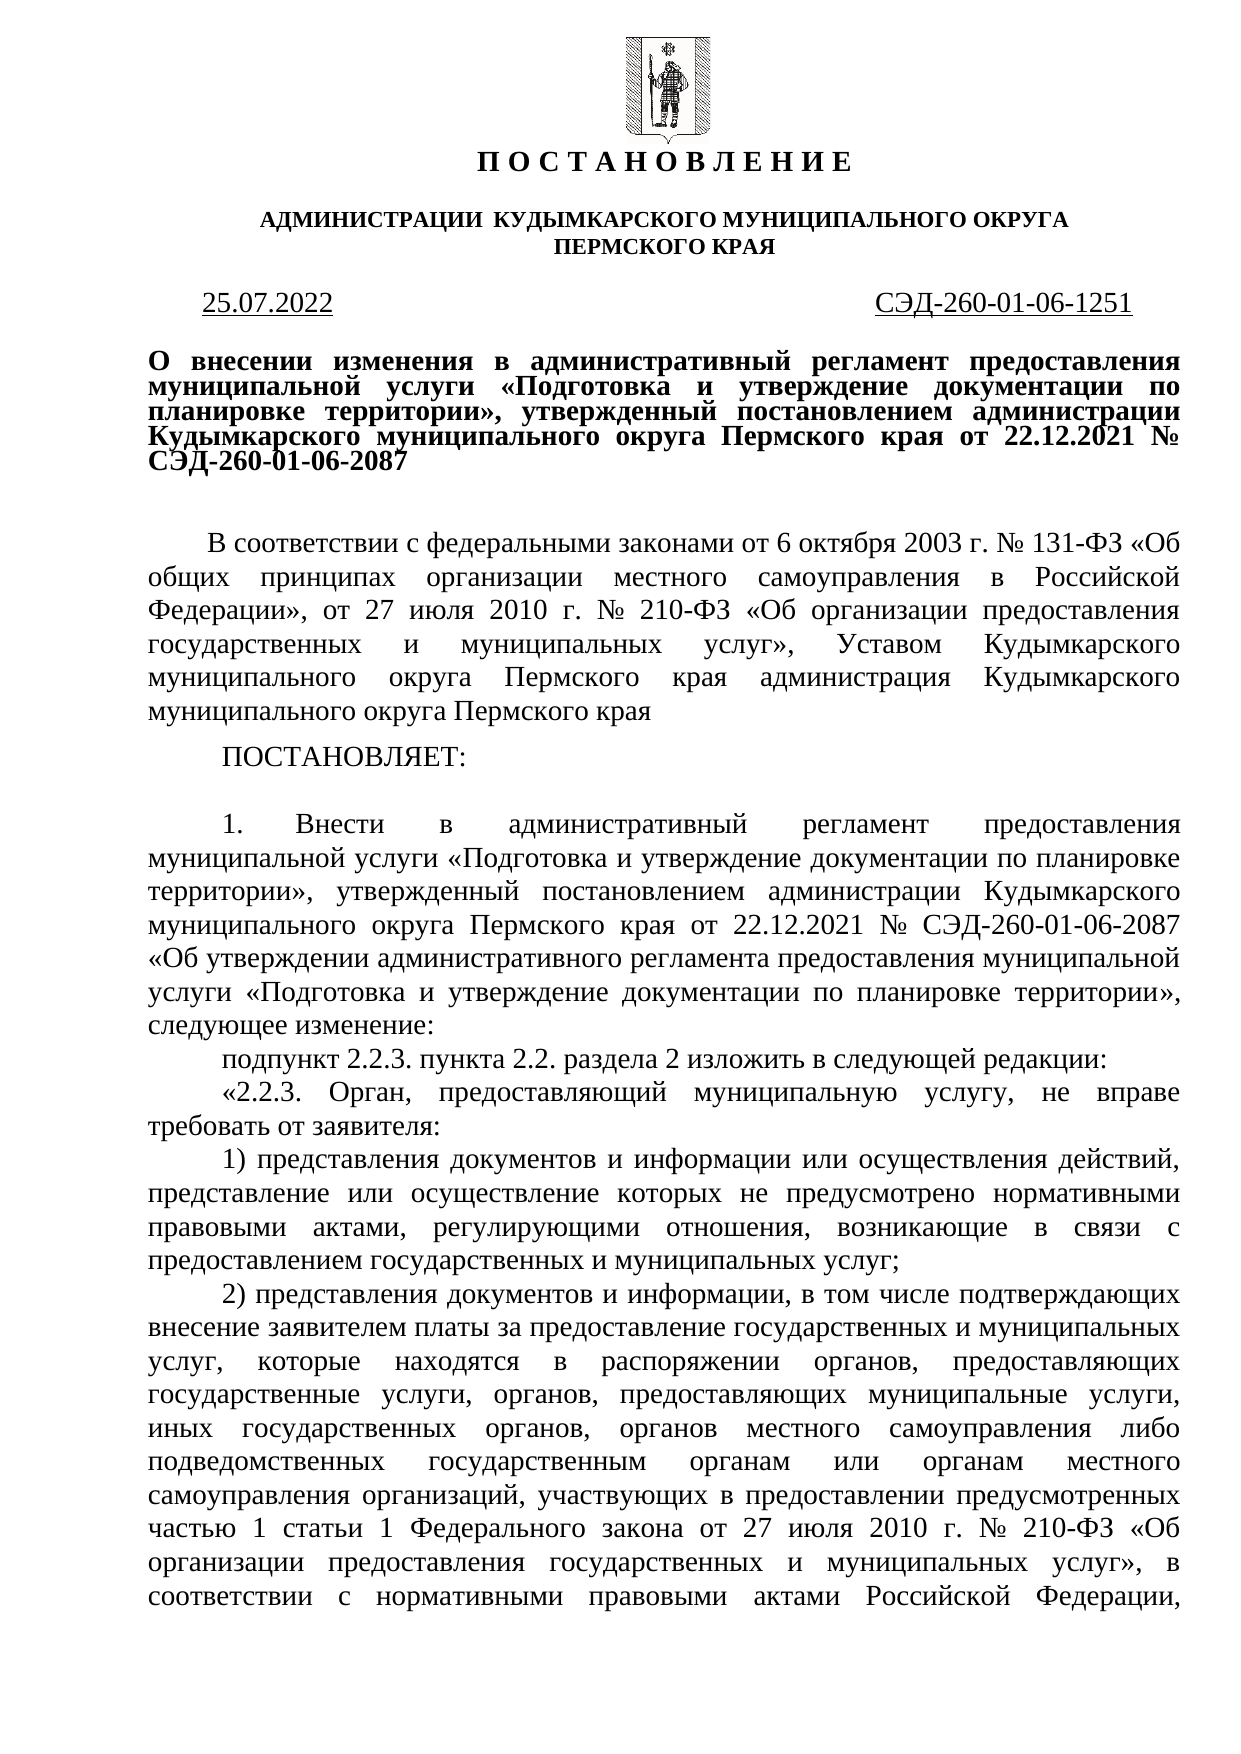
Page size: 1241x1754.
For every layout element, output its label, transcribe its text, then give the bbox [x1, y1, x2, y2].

text О внесении изменения в административный регламент предоставления муниципальной услуги «Подготовка и утверждение документации по планировке территории», утвержденный постановлением администрации Кудымкарского муниципального округа Пермского края от 22.12.2021 № СЭД-260-01-06-2087 [148, 350, 1181, 475]
text 1) представления документов и информации или осуществления действий, представление или осуществление которых не предусмотрено нормативными правовыми актами, регулирующими отношения, возникающие в связи с предоставлением государственных и муниципальных услуг; [148, 1142, 1181, 1276]
text «2.2.3. Орган, предоставляющий муниципальную услугу, не вправе требовать от заявителя: [148, 1074, 1181, 1142]
list Внести в административный регламент предоставления муниципальной услуги «Подготовка и утверждение документации по планировке территории», утвержденный постановлением администрации Кудымкарского муниципального округа Пермского края от 22.12.2021 № СЭД-260-01-06-2087 «Об утверждении административного регламента предоставления муниципальной услуги «Подготовка и утверждение документации по планировке территории», следующее изменение: [148, 806, 1181, 1041]
text АДМИНИСТРАЦИИ КУДЫМКАРСКОГО МУНИЦИПАЛЬНОГО ОКРУГА [148, 206, 1181, 233]
text П О С Т А Н О В Л Е Н И Е [148, 144, 1181, 178]
text подпункт 2.2.3. пункта 2.2. раздела 2 изложить в следующей редакции: [148, 1041, 1181, 1074]
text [148, 1276, 1181, 1611]
text В соответствии с федеральными законами от 6 октября 2003 г. № 131-ФЗ «Об общих принципах организации местного самоуправления в Российской Федерации», от 27 июля 2010 г. № 210-ФЗ «Об организации предоставления государственных и муниципальных услуг», Уставом Кудымкарского муниципального округа Пермского края администрация Кудымкарского муниципального округа Пермского края [148, 525, 1181, 727]
text 25.07.2022 СЭД-260-01-06-1251 [148, 288, 1181, 319]
text ПЕРМСКОГО КРАЯ [148, 233, 1181, 259]
picture [626, 37, 711, 144]
text ПОСТАНОВЛЯЕТ: [148, 739, 1181, 773]
